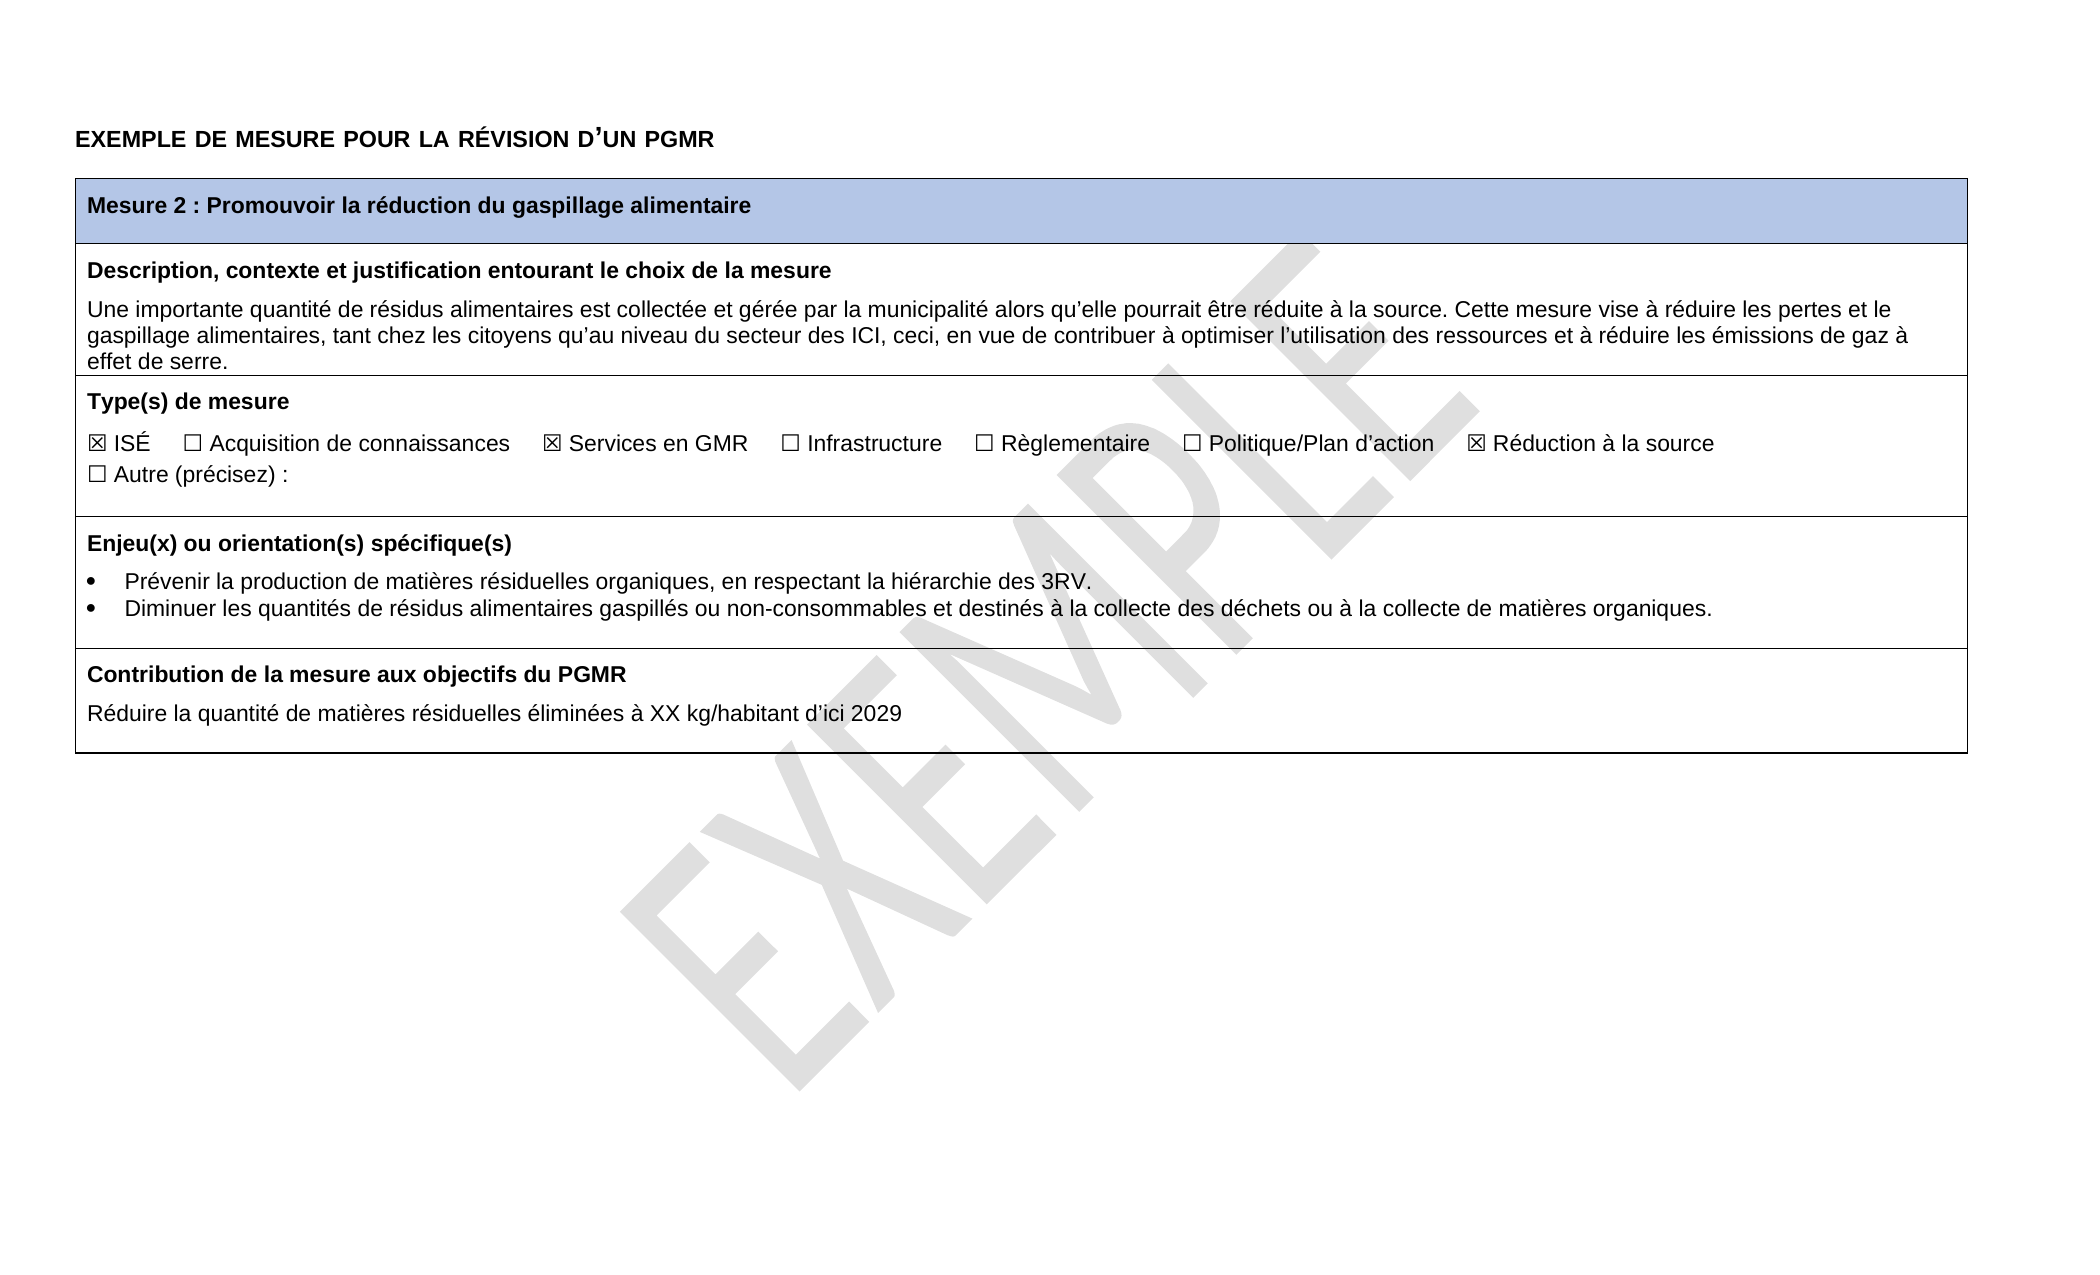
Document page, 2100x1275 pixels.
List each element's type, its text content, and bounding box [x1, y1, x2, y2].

table_cell Contribution de la mesure aux objectifs du PGMR Réduire la quantité de matières résiduelles éliminées à XX kg/habitant d’ici 2029 [76, 649, 1967, 752]
subtitle exemple de mesure pour la révision d’un pgmr [75, 120, 2025, 153]
table_header Mesure 2 : Promouvoir la réduction du gaspillage alimentaire [76, 179, 1967, 243]
table_cell Description, contexte et justification entourant le choix de la mesure Une importante quantité de résidus alimentaires est collectée et gérée par la municipalité alors qu’elle pourrait être réduite à la source. Cette mesure vise à réduire les pertes et le gaspillage alimentaires, tant chez les citoyens qu’au niveau du secteur des ICI, ceci, en vue de contribuer à optimiser l’utilisation des ressources et à réduire les émissions de gaz à effet de serre. [76, 244, 1967, 375]
table_cell Type(s) de mesure ISÉ Acquisition de connaissances Services en GMR Infrastructure Règlementaire Politique/Plan d’action Réduction à la source Autre (précisez) : [76, 376, 1967, 516]
table_cell Enjeu(x) ou orientation(s) spécifique(s) Prévenir la production de matières résiduelles organiques, en respectant la hiérarchie des 3RV. Diminuer les quantités de résidus alimentaires gaspillés ou non-consommables et destinés à la collecte des déchets ou à la collecte de matières organiques. [76, 517, 1967, 647]
